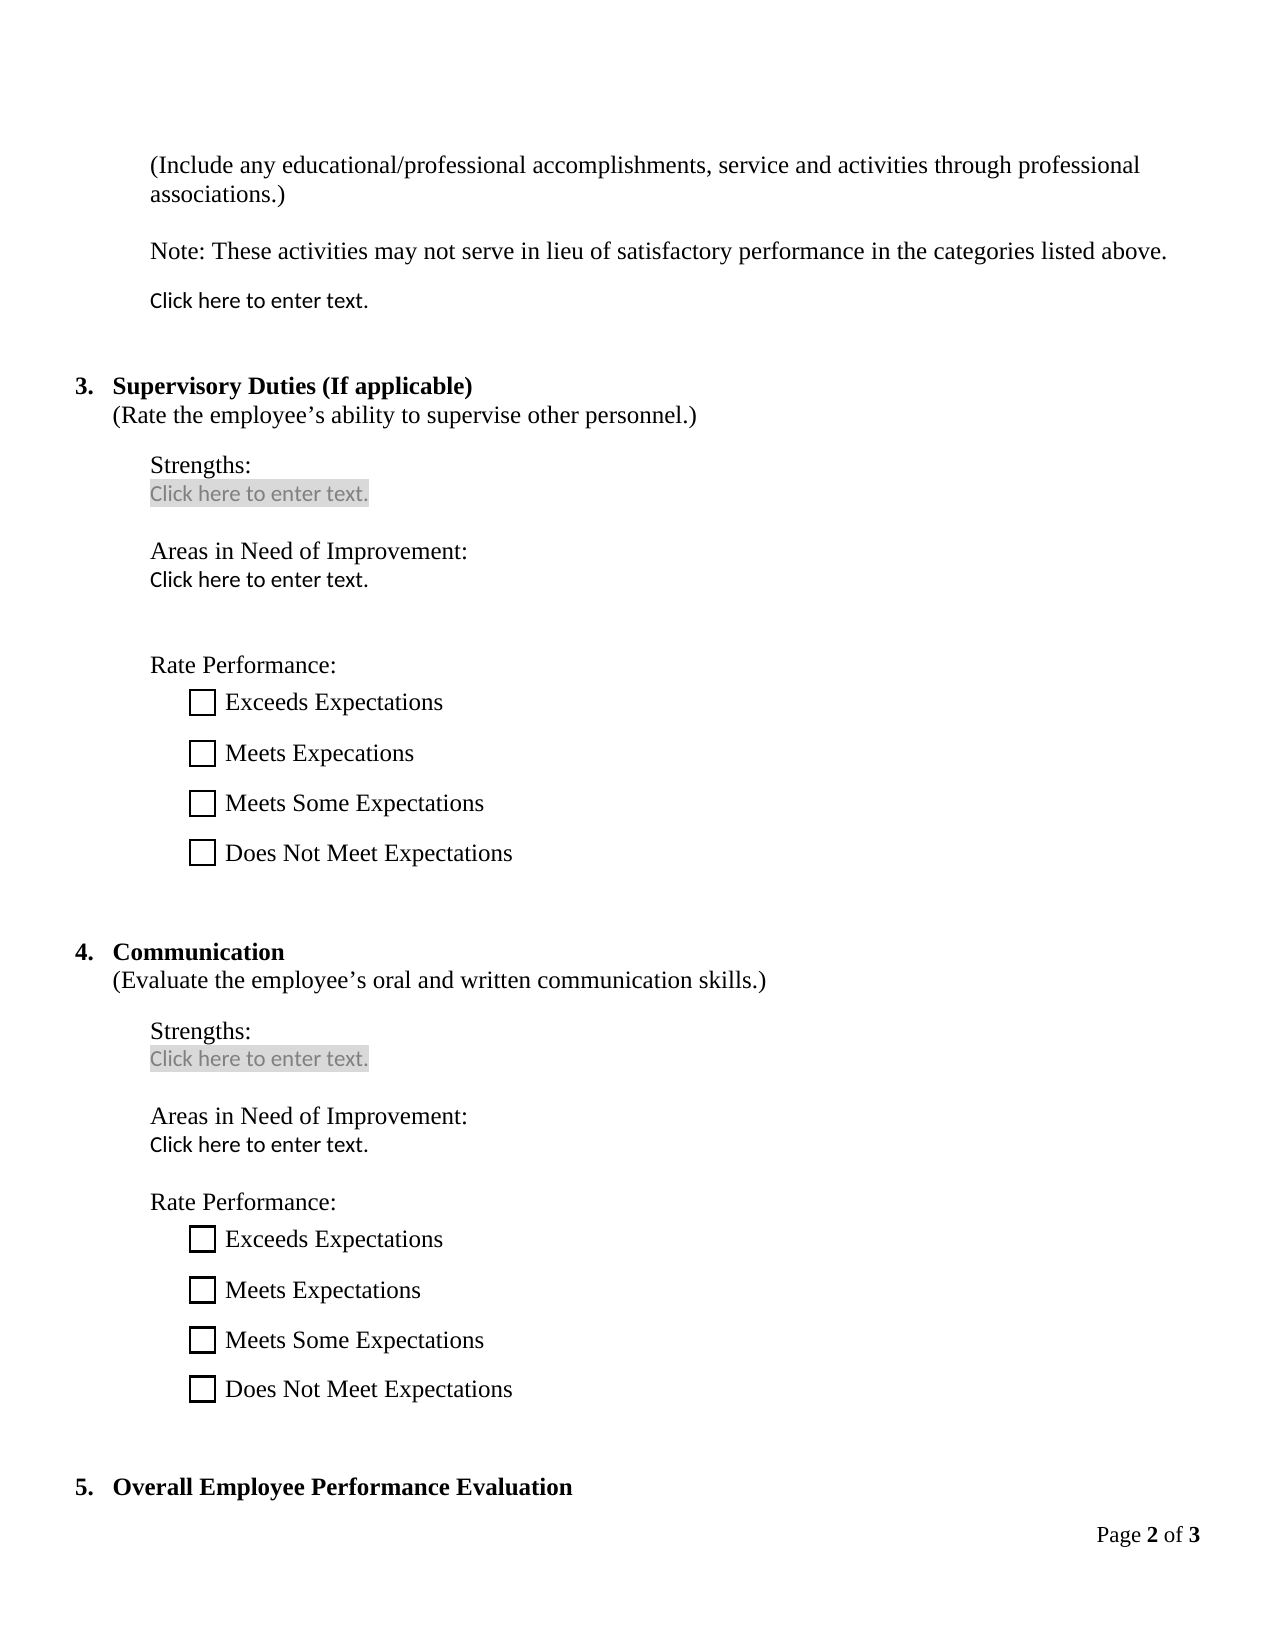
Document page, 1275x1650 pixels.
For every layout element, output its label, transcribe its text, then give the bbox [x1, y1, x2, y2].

list Communication [75, 937, 1200, 965]
text Rate Performance: [150, 1187, 1200, 1216]
text Note: These activities may not serve in lieu of satisfactory performance in the categories listed above. [150, 236, 1200, 265]
text Strengths: [150, 1016, 1200, 1044]
text (Evaluate the employee’s oral and written communication skills.) [112, 965, 1200, 994]
text Rate Performance: [150, 650, 1200, 679]
text Areas in Need of Improvement: [150, 536, 1200, 565]
text Areas in Need of Improvement: [150, 1101, 1200, 1130]
text (Rate the employee’s ability to supervise other personnel.) [112, 400, 1200, 429]
list Supervisory Duties (If applicable) [75, 371, 1200, 400]
text (Include any educational/professional accomplishments, service and activities through professional associations.) [150, 150, 1200, 207]
text Strengths: [150, 450, 1200, 479]
list Overall Employee Performance Evaluation [75, 1472, 1200, 1501]
